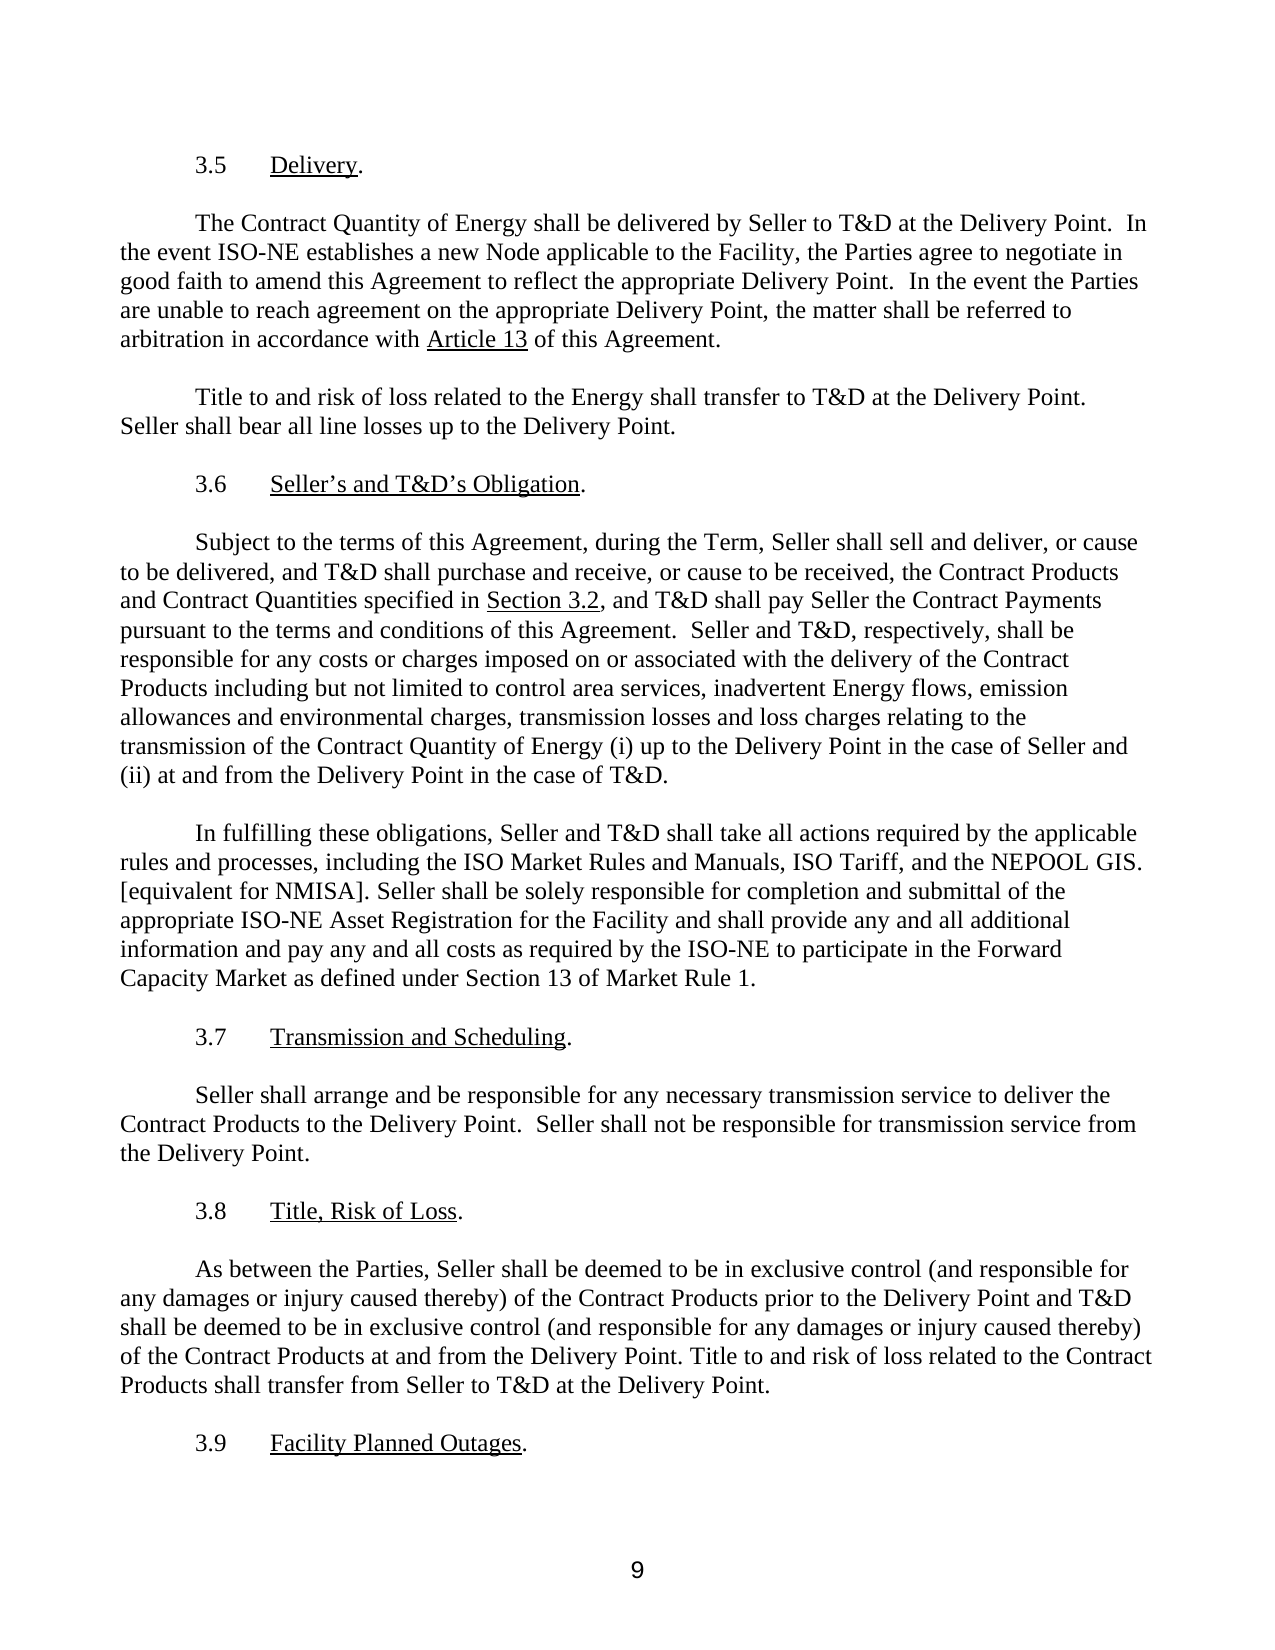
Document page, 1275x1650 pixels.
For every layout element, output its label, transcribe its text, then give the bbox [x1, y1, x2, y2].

text 3.9 Facility Planned Outages. [120, 1428, 1155, 1457]
text In fulfilling these obligations, Seller and T&D shall take all actions required by the applicable rules and processes, including the ISO Market Rules and Manuals, ISO Tariff, and the NEPOOL GIS. [equivalent for NMISA]. Seller shall be solely responsible for completion and submittal of the appropriate ISO-NE Asset Registration for the Facility and shall provide any and all additional information and pay any and all costs as required by the ISO-NE to participate in the Forward Capacity Market as defined under Section 13 of Market Rule 1. [120, 818, 1155, 992]
text Seller shall arrange and be responsible for any necessary transmission service to deliver the Contract Products to the Delivery Point. Seller shall not be responsible for transmission service from the Delivery Point. [120, 1079, 1155, 1167]
text As between the Parties, Seller shall be deemed to be in exclusive control (and responsible for any damages or injury caused thereby) of the Contract Products prior to the Delivery Point and T&D shall be deemed to be in exclusive control (and responsible for any damages or injury caused thereby) of the Contract Products at and from the Delivery Point. Title to and risk of loss related to the Contract Products shall transfer from Seller to T&D at the Delivery Point. [120, 1254, 1155, 1399]
text Title to and risk of loss related to the Energy shall transfer to T&D at the Delivery Point. Seller shall bear all line losses up to the Delivery Point. [120, 382, 1155, 440]
text 3.5 Delivery. [120, 150, 1155, 179]
text 3.8 Title, Risk of Loss. [120, 1196, 1155, 1225]
text 3.6 Seller’s and T&D’s Obligation. [120, 469, 1155, 498]
text The Contract Quantity of Energy shall be delivered by Seller to T&D at the Delivery Point. In the event ISO-NE establishes a new Node applicable to the Facility, the Parties agree to negotiate in good faith to amend this Agreement to reflect the appropriate Delivery Point. In the event the Parties are unable to reach agreement on the appropriate Delivery Point, the matter shall be referred to arbitration in accordance with Article 13 of this Agreement. [120, 208, 1155, 353]
text Subject to the terms of this Agreement, during the Term, Seller shall sell and deliver, or cause to be delivered, and T&D shall purchase and receive, or cause to be received, the Contract Products and Contract Quantities specified in Section 3.2, and T&D shall pay Seller the Contract Payments pursuant to the terms and conditions of this Agreement. Seller and T&D, respectively, shall be responsible for any costs or charges imposed on or associated with the delivery of the Contract Products including but not limited to control area services, inadvertent Energy flows, emission allowances and environmental charges, transmission losses and loss charges relating to the transmission of the Contract Quantity of Energy (i) up to the Delivery Point in the case of Seller and (ii) at and from the Delivery Point in the case of T&D. [120, 527, 1155, 789]
text 3.7 Transmission and Scheduling. [120, 1021, 1155, 1050]
